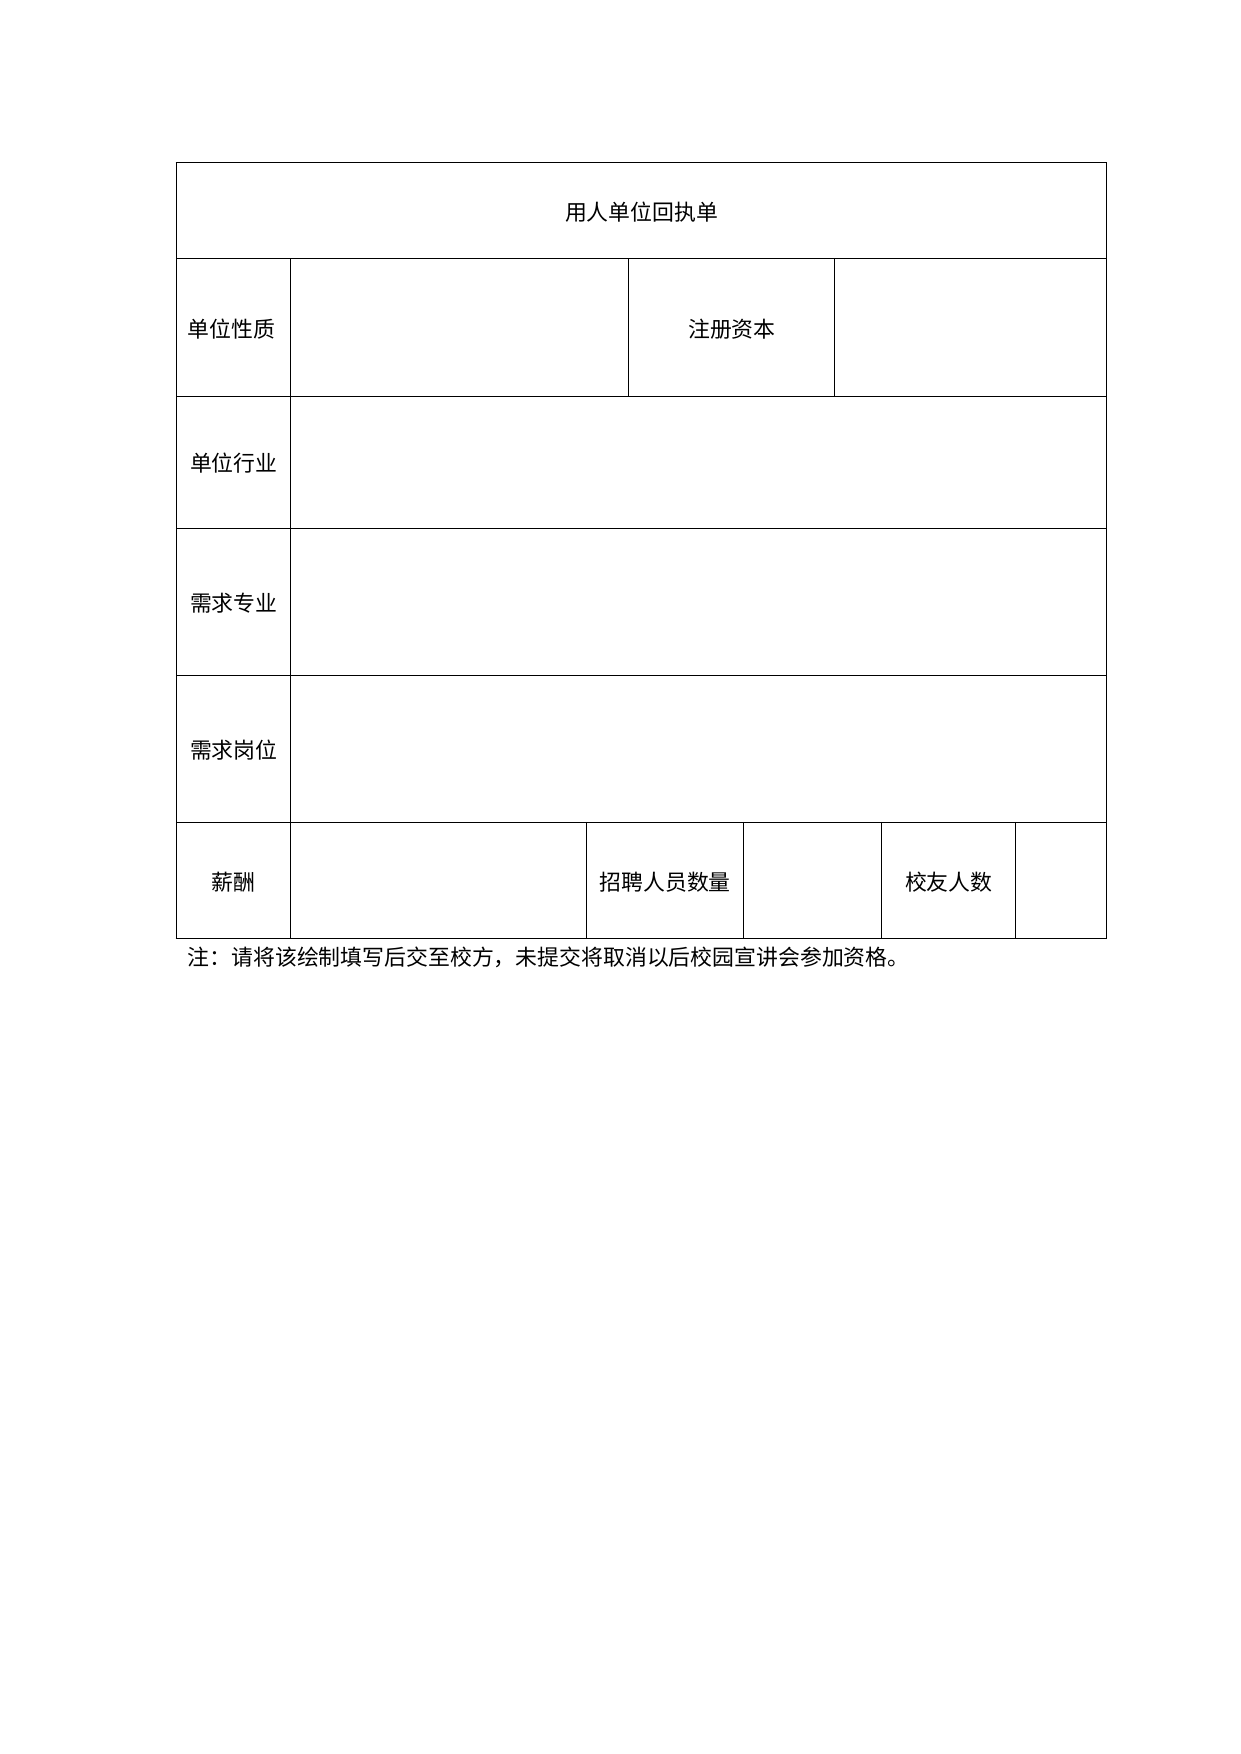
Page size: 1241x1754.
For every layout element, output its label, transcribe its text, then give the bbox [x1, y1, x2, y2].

table_cell 注册资本 [629, 259, 834, 396]
table_cell [291, 823, 586, 938]
table_cell [291, 259, 628, 396]
table_cell [1016, 823, 1106, 938]
table_cell 单位行业 [177, 397, 290, 528]
table_cell [744, 823, 881, 938]
table_cell [835, 259, 1106, 396]
table_cell 需求专业 [177, 529, 290, 675]
table_cell 单位性质 [177, 259, 290, 396]
table_cell [291, 397, 1106, 528]
table_cell [291, 676, 1106, 822]
table_cell 需求岗位 [177, 676, 290, 822]
table_header 用人单位回执单 [177, 163, 1106, 258]
table_cell [291, 529, 1106, 675]
table_cell 招聘人员数量 [587, 823, 743, 938]
table_cell 校友人数 [882, 823, 1015, 938]
text 注：请将该绘制填写后交至校方，未提交将取消以后校园宣讲会参加资格。 [187, 939, 1053, 972]
table_cell 薪酬 [177, 823, 290, 938]
